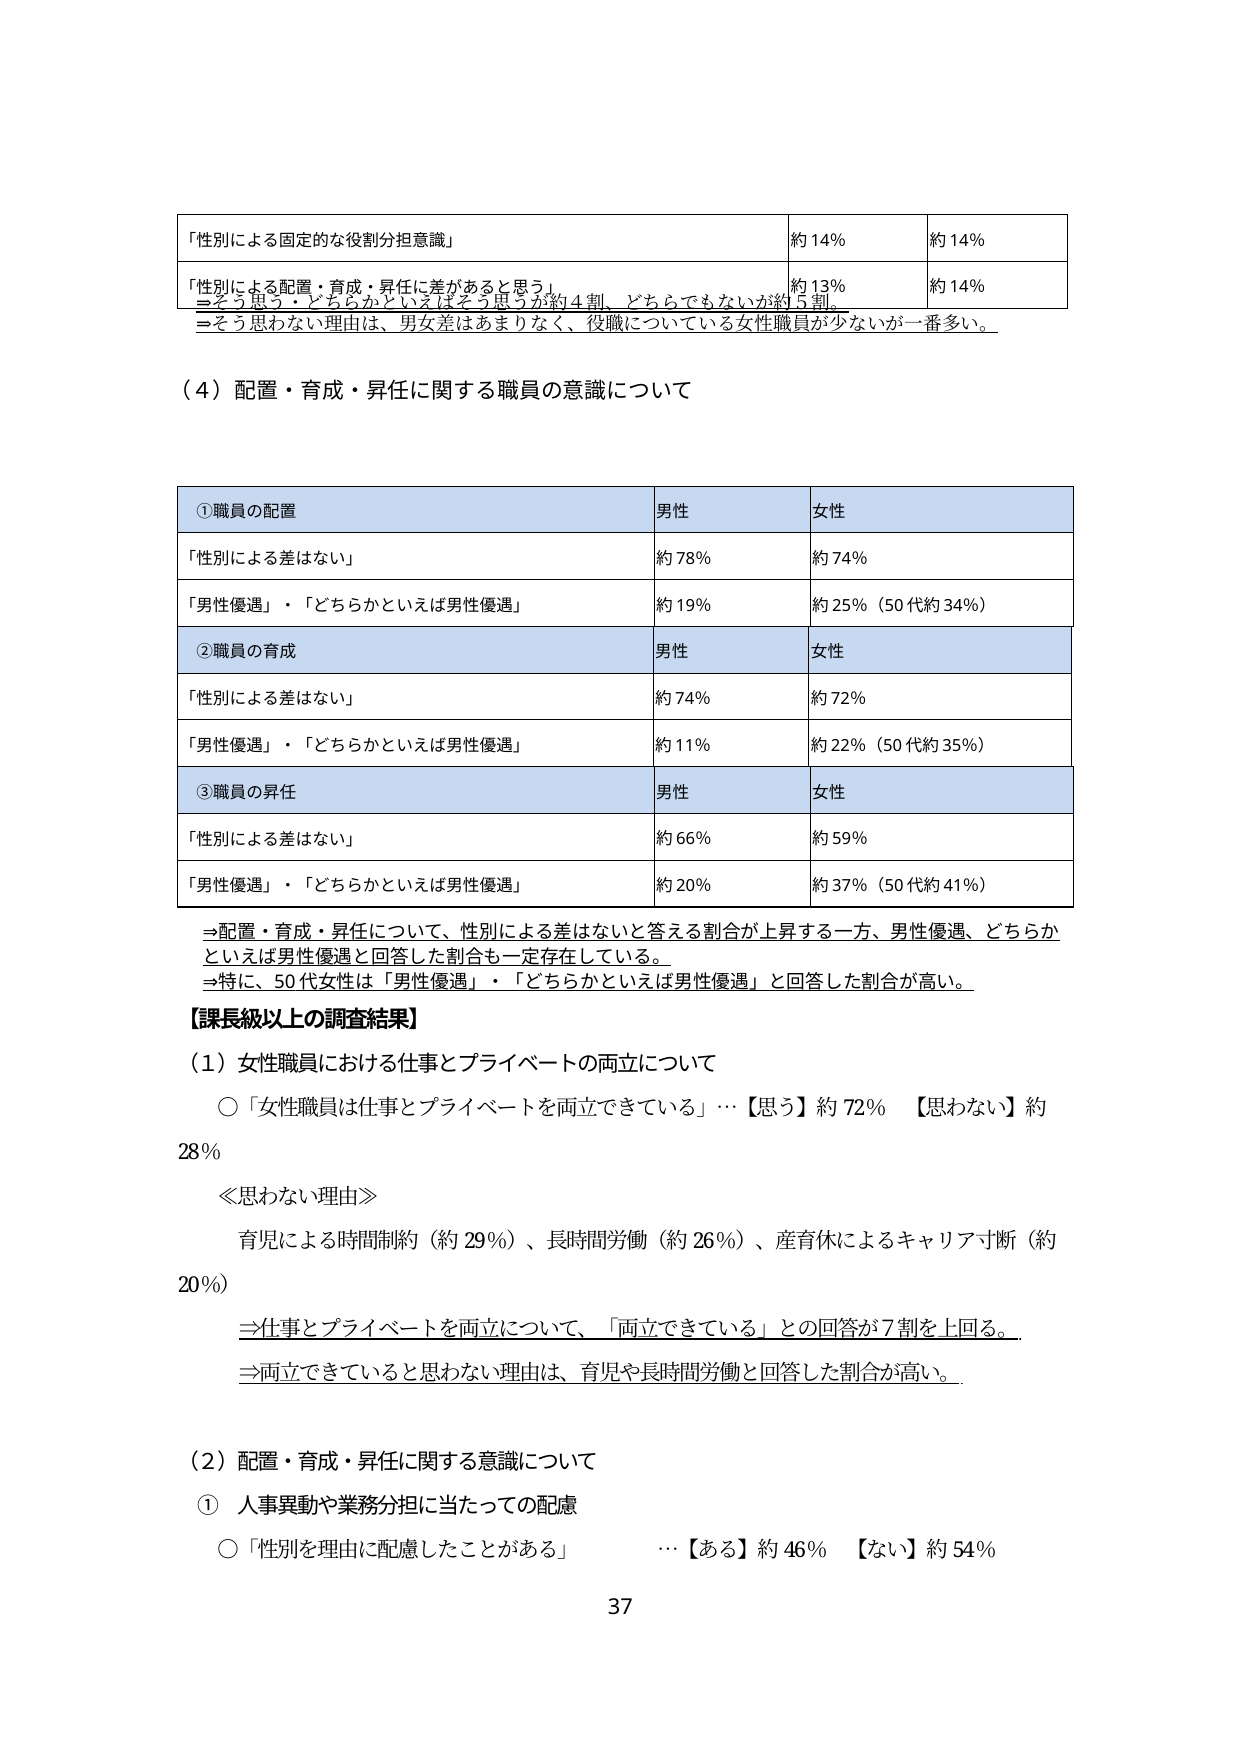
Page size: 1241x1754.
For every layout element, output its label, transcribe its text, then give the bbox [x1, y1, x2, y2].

table_header ①職員の配置 [178, 487, 654, 532]
table_cell 男性 [654, 627, 808, 673]
table_cell 女性 [809, 627, 1071, 673]
table_cell 男性 [655, 767, 810, 813]
table_cell 約14％ [928, 215, 1067, 261]
table_cell 「男性優遇」・「どちらかといえば男性優遇」 [178, 720, 653, 766]
table_cell 約20％ [655, 861, 810, 906]
table_cell 約74％ [654, 674, 808, 719]
table_cell 約37％（50代約41％） [811, 861, 1073, 906]
table_cell ②職員の育成 [178, 627, 653, 673]
table_cell 「性別による固定的な役割分担意識」 [178, 215, 788, 261]
table_cell 「性別による差はない」 [178, 533, 654, 579]
table_cell 約13％ [789, 262, 927, 308]
table_cell 「性別による差はない」 [178, 814, 654, 860]
text ○「女性職員は仕事とプライベートを両立できている」…【思う】約72％ 【思わない】約28％ [177, 1084, 1063, 1172]
table_cell 約25％（50代約34％） [811, 580, 1073, 626]
text （２）配置・育成・昇任に関する意識について [177, 1437, 1063, 1482]
table_header 女性 [811, 487, 1073, 532]
table_cell 約59％ [811, 814, 1073, 860]
table_cell 約14％ [928, 262, 1067, 308]
table_cell 約22％（50代約35％） [809, 720, 1071, 766]
text ≪思わない理由≫ [177, 1172, 1063, 1217]
table_cell 約78％ [655, 533, 810, 579]
text ① 人事異動や業務分担に当たっての配慮 [177, 1482, 1063, 1526]
table_cell 「性別による差はない」 [178, 674, 653, 719]
text 【課長級以上の調査結果】 [177, 996, 1063, 1040]
table_header 男性 [655, 487, 810, 532]
table_cell 「性別による配置・育成・昇任に差があると思う」 [178, 262, 788, 308]
text ⇒仕事とプライベートを両立について、「両立できている」との回答が７割を上回る。 [177, 1305, 1063, 1349]
table_cell 約72％ [809, 674, 1071, 719]
table_cell 約19％ [655, 580, 810, 626]
table_cell 女性 [811, 767, 1073, 813]
text （１）女性職員における仕事とプライベートの両立について [177, 1040, 1063, 1084]
text 育児による時間制約（約29％）、長時間労働（約26％）、産育休によるキャリア寸断（約20％） [177, 1217, 1063, 1305]
text ⇒両立できていると思わない理由は、育児や長時間労働と回答した割合が高い。 [177, 1349, 1063, 1393]
text ○「性別を理由に配慮したことがある」 …【ある】約46％ 【ない】約54％ [177, 1526, 1063, 1570]
table_cell ③職員の昇任 [178, 767, 654, 813]
table_cell 約66％ [655, 814, 810, 860]
table_cell 「男性優遇」・「どちらかといえば男性優遇」 [178, 861, 654, 906]
table_cell 「男性優遇」・「どちらかといえば男性優遇」 [178, 580, 654, 626]
table_cell 約14％ [789, 215, 927, 261]
table_cell 約74％ [811, 533, 1073, 579]
table_cell 約11％ [654, 720, 808, 766]
